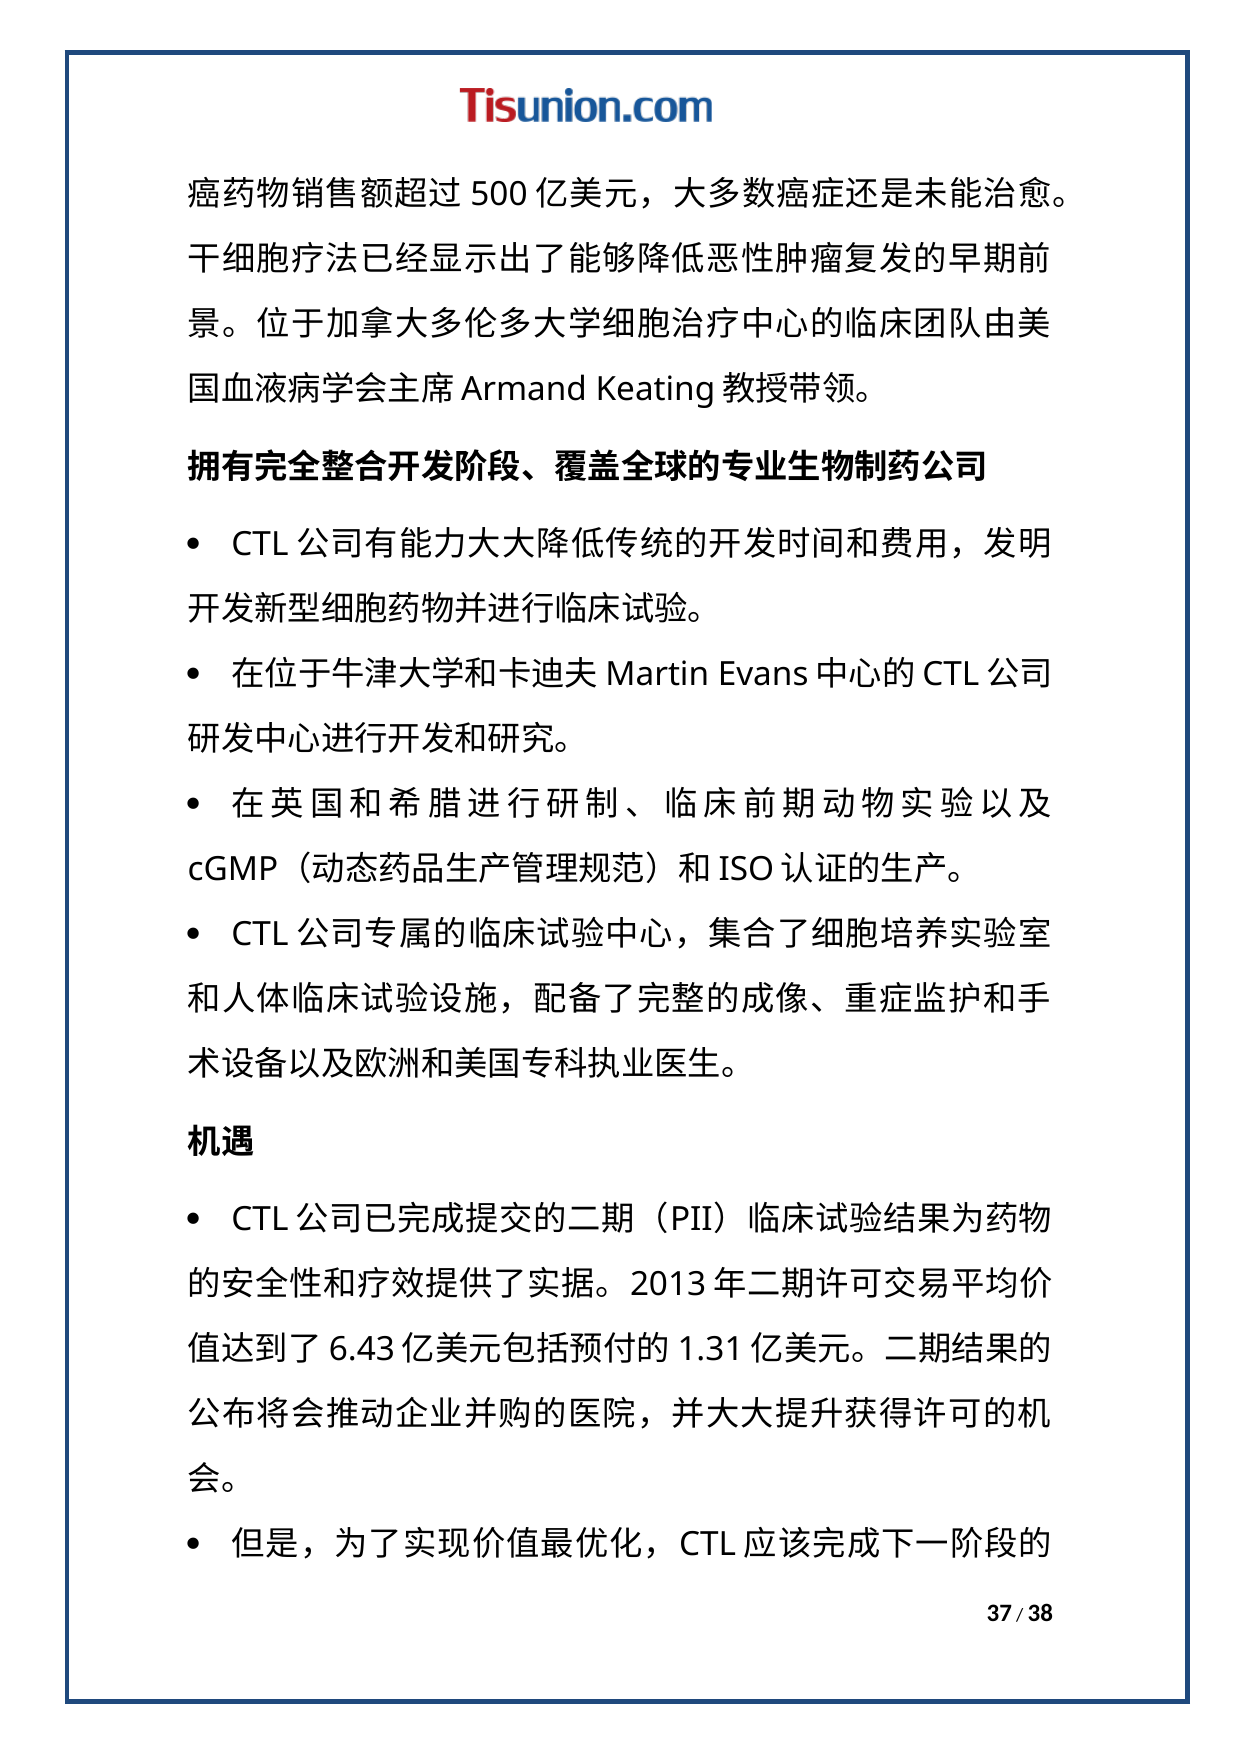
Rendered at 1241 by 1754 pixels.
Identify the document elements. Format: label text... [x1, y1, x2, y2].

list 在位于牛津大学和卡迪夫Martin Evans中心的CTL公司研发中心进行开发和研究。 [187, 638, 1053, 768]
text 机遇 [187, 1106, 1053, 1171]
list CTL公司已完成提交的二期（PII）临床试验结果为药物的安全性和疗效提供了实据。2013年二期许可交易平均价值达到了6.43亿美元包括预付的1.31亿美元。二期结果的公布将会推动企业并购的医院，并大大提升获得许可的机会。 [187, 1183, 1053, 1508]
text 拥有完全整合开发阶段、覆盖全球的专业生物制药公司 [187, 431, 1053, 496]
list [187, 158, 1053, 418]
list CTL公司有能力大大降低传统的开发时间和费用，发明开发新型细胞药物并进行临床试验。 [187, 508, 1053, 638]
list CTL公司专属的临床试验中心，集合了细胞培养实验室和人体临床试验设施，配备了完整的成像、重症监护和手术设备以及欧洲和美国专科执业医生。 [187, 898, 1053, 1093]
list 在英国和希腊进行研制、临床前期动物实验以及cGMP（动态药品生产管理规范）和ISO认证的生产。 [187, 768, 1053, 898]
picture [459, 88, 712, 122]
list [187, 1508, 1053, 1573]
